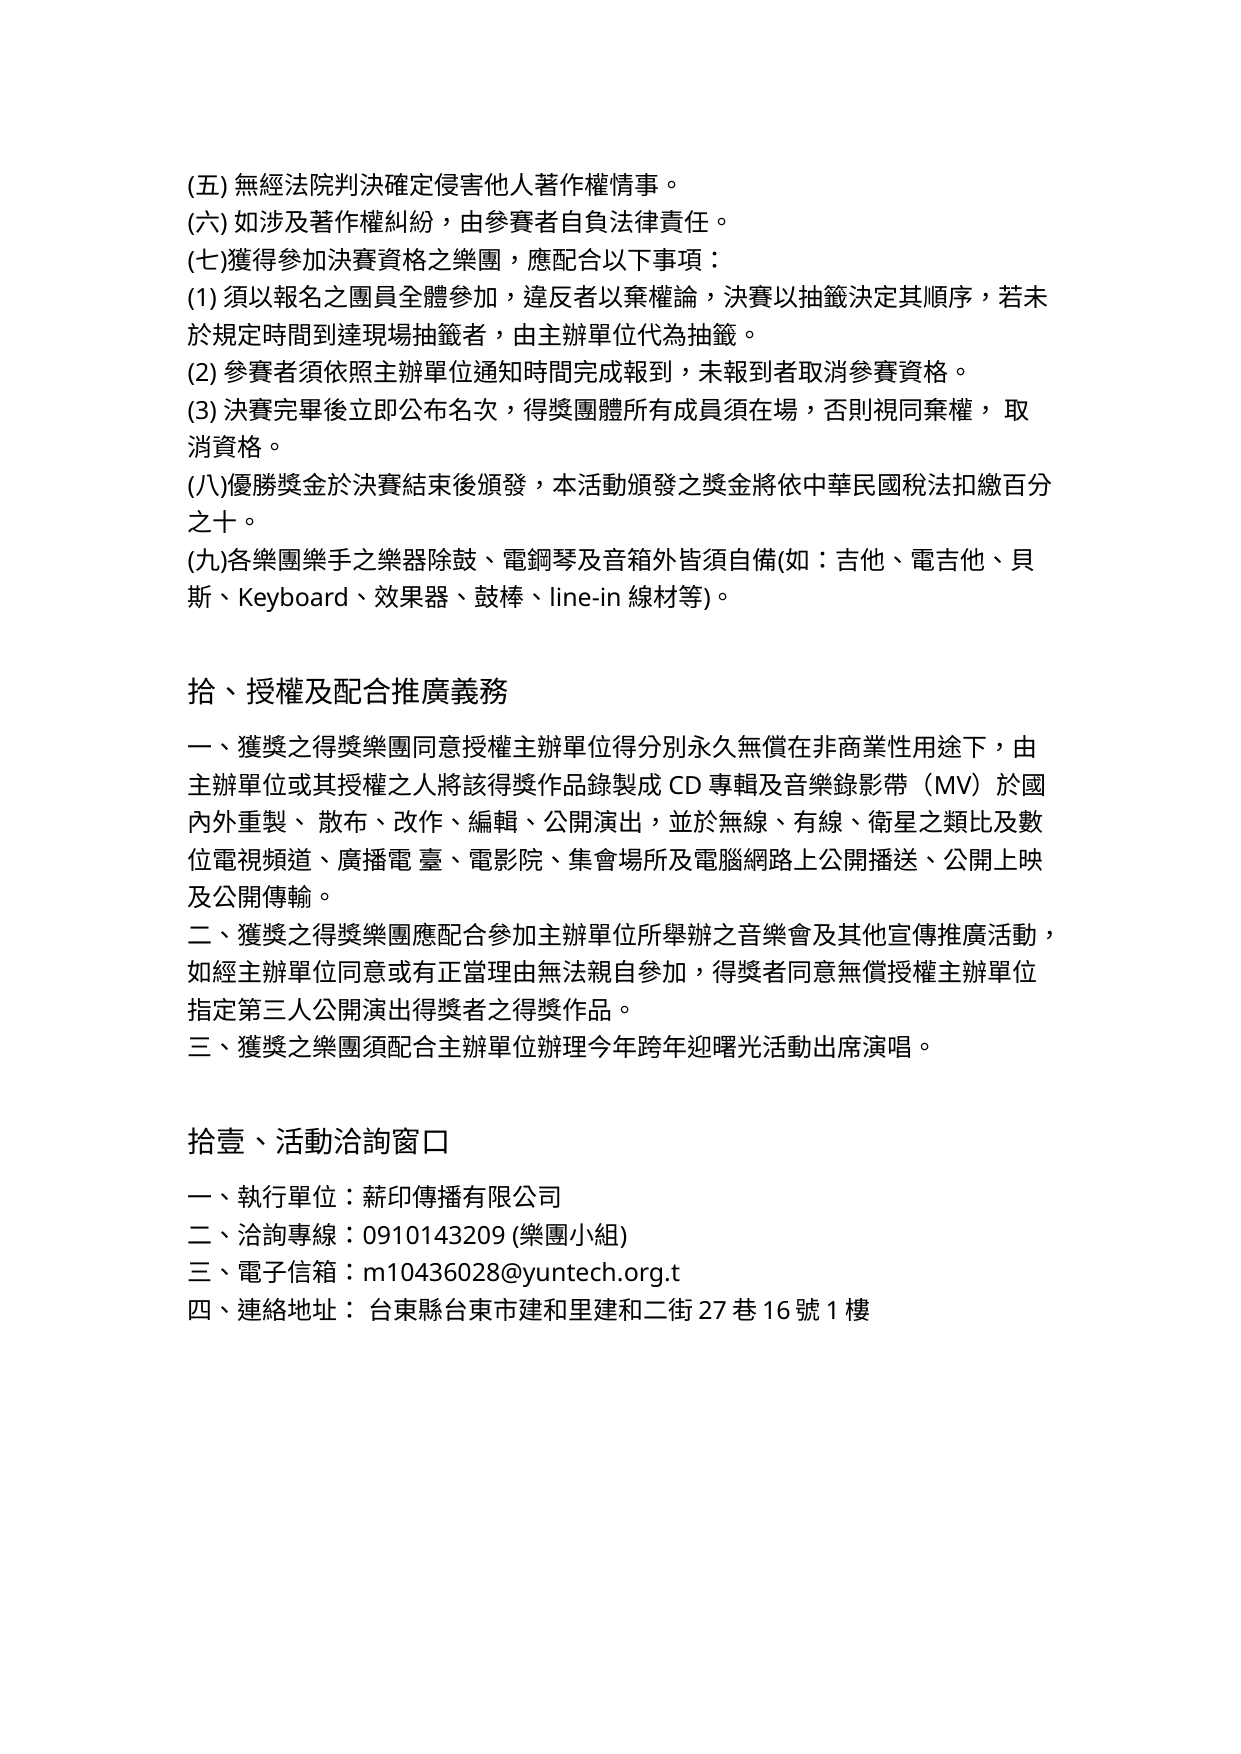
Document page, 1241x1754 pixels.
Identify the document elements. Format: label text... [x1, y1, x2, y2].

text 一、執行單位：薪印傳播有限公司 [187, 1177, 1053, 1214]
text 二、洽詢專線：0910143209 (樂團小組) [187, 1214, 1053, 1252]
text (五) 無經法院判決確定侵害他人著作權情事。 [187, 164, 1053, 202]
text (九)各樂團樂手之樂器除鼓、電鋼琴及音箱外皆須自備(如：吉他、電吉他、貝 斯、Keyboard、效果器、鼓棒、line-in 線材等)。 [187, 539, 1053, 614]
text (八)優勝獎金於決賽結束後頒發，本活動頒發之獎金將依中華民國稅法扣繳百分之十。 [187, 464, 1053, 539]
text (3) 決賽完畢後立即公布名次，得獎團體所有成員須在場，否則視同棄權， 取消資格。 [187, 389, 1053, 464]
text 三、電子信箱：m10436028@yuntech.org.t [187, 1252, 1053, 1289]
text 一、獲獎之得獎樂團同意授權主辦單位得分別永久無償在非商業性用途下，由主辦單位或其授權之人將該得獎作品錄製成 CD 專輯及音樂錄影帶（MV）於國內外重製、 散布、改作、編輯、公開演出，並於無線、有線、衛星之類比及數位電視頻道、廣播電 臺、電影院、集會場所及電腦網路上公開播送、公開上映及公開傳輸。 [187, 727, 1053, 914]
text 四、連絡地址： 台東縣台東市建和里建和二街27巷16號1樓 [187, 1289, 1053, 1327]
text 拾、授權及配合推廣義務 [187, 652, 1053, 727]
text (七)獲得參加決賽資格之樂團，應配合以下事項： [187, 239, 1053, 277]
text (六) 如涉及著作權糾紛，由參賽者自負法律責任。 [187, 202, 1053, 239]
text 三、獲獎之樂團須配合主辦單位辦理今年跨年迎曙光活動出席演唱。 [187, 1027, 1053, 1064]
text (2) 參賽者須依照主辦單位通知時間完成報到，未報到者取消參賽資格。 [187, 352, 1053, 389]
text 拾壹、活動洽詢窗口 [187, 1102, 1053, 1177]
text (1) 須以報名之團員全體參加，違反者以棄權論，決賽以抽籤決定其順序，若未 於規定時間到達現場抽籤者，由主辦單位代為抽籤。 [187, 277, 1053, 352]
text 二、獲獎之得獎樂團應配合參加主辦單位所舉辦之音樂會及其他宣傳推廣活動，如經主辦單位同意或有正當理由無法親自參加，得獎者同意無償授權主辦單位指定第三人公開演出得獎者之得獎作品。 [187, 914, 1053, 1027]
